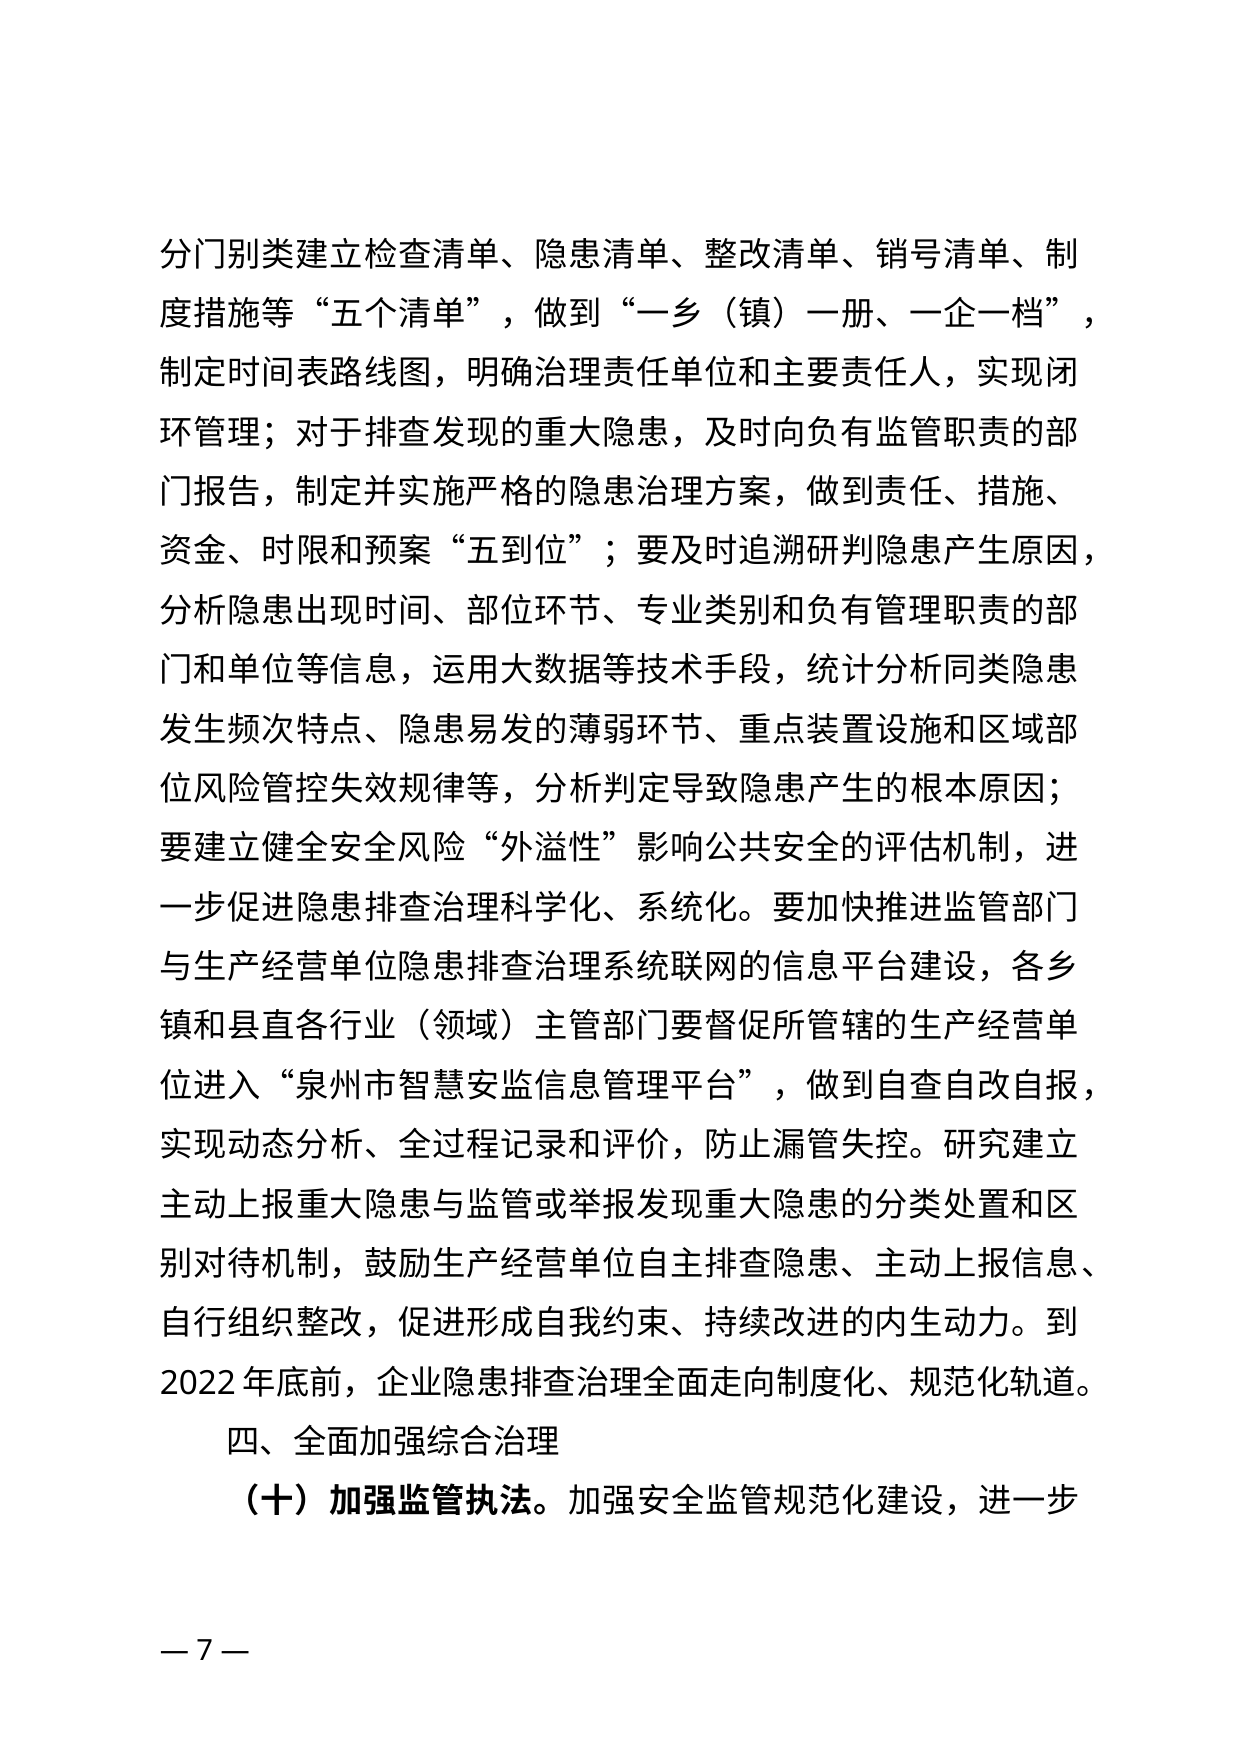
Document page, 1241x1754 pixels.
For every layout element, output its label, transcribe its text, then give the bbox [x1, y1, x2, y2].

text 四、全面加强综合治理 [159, 1406, 1081, 1465]
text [159, 1465, 1081, 1525]
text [159, 218, 1081, 1406]
